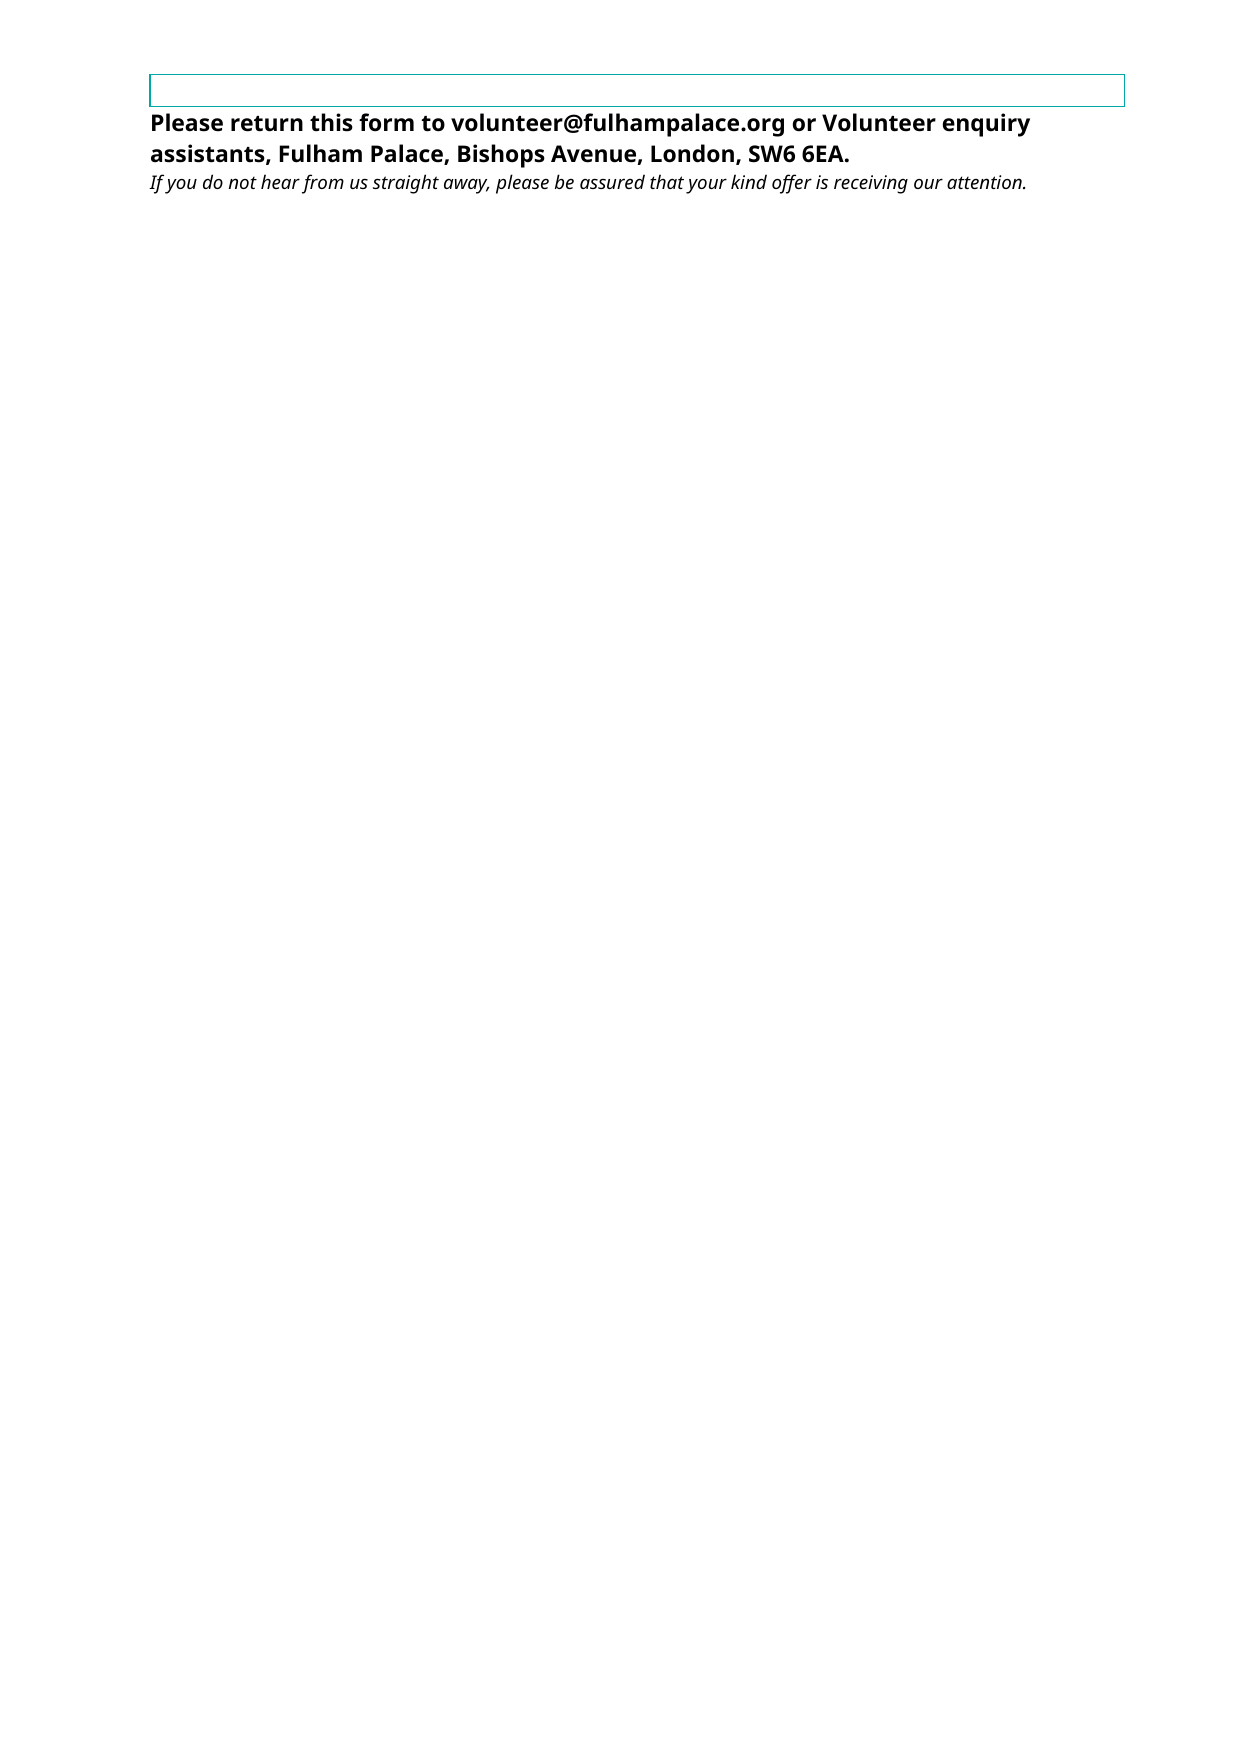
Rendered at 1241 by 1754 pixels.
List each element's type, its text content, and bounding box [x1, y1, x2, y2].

text If you do not hear from us straight away, please be assured that your kind offer is receiving our attention. [150, 170, 1090, 195]
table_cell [151, 75, 1124, 106]
text Please return this form to volunteer@fulhampalace.org or Volunteer enquiry assistants, Fulham Palace, Bishops Avenue, London, SW6 6EA. [150, 107, 1090, 170]
